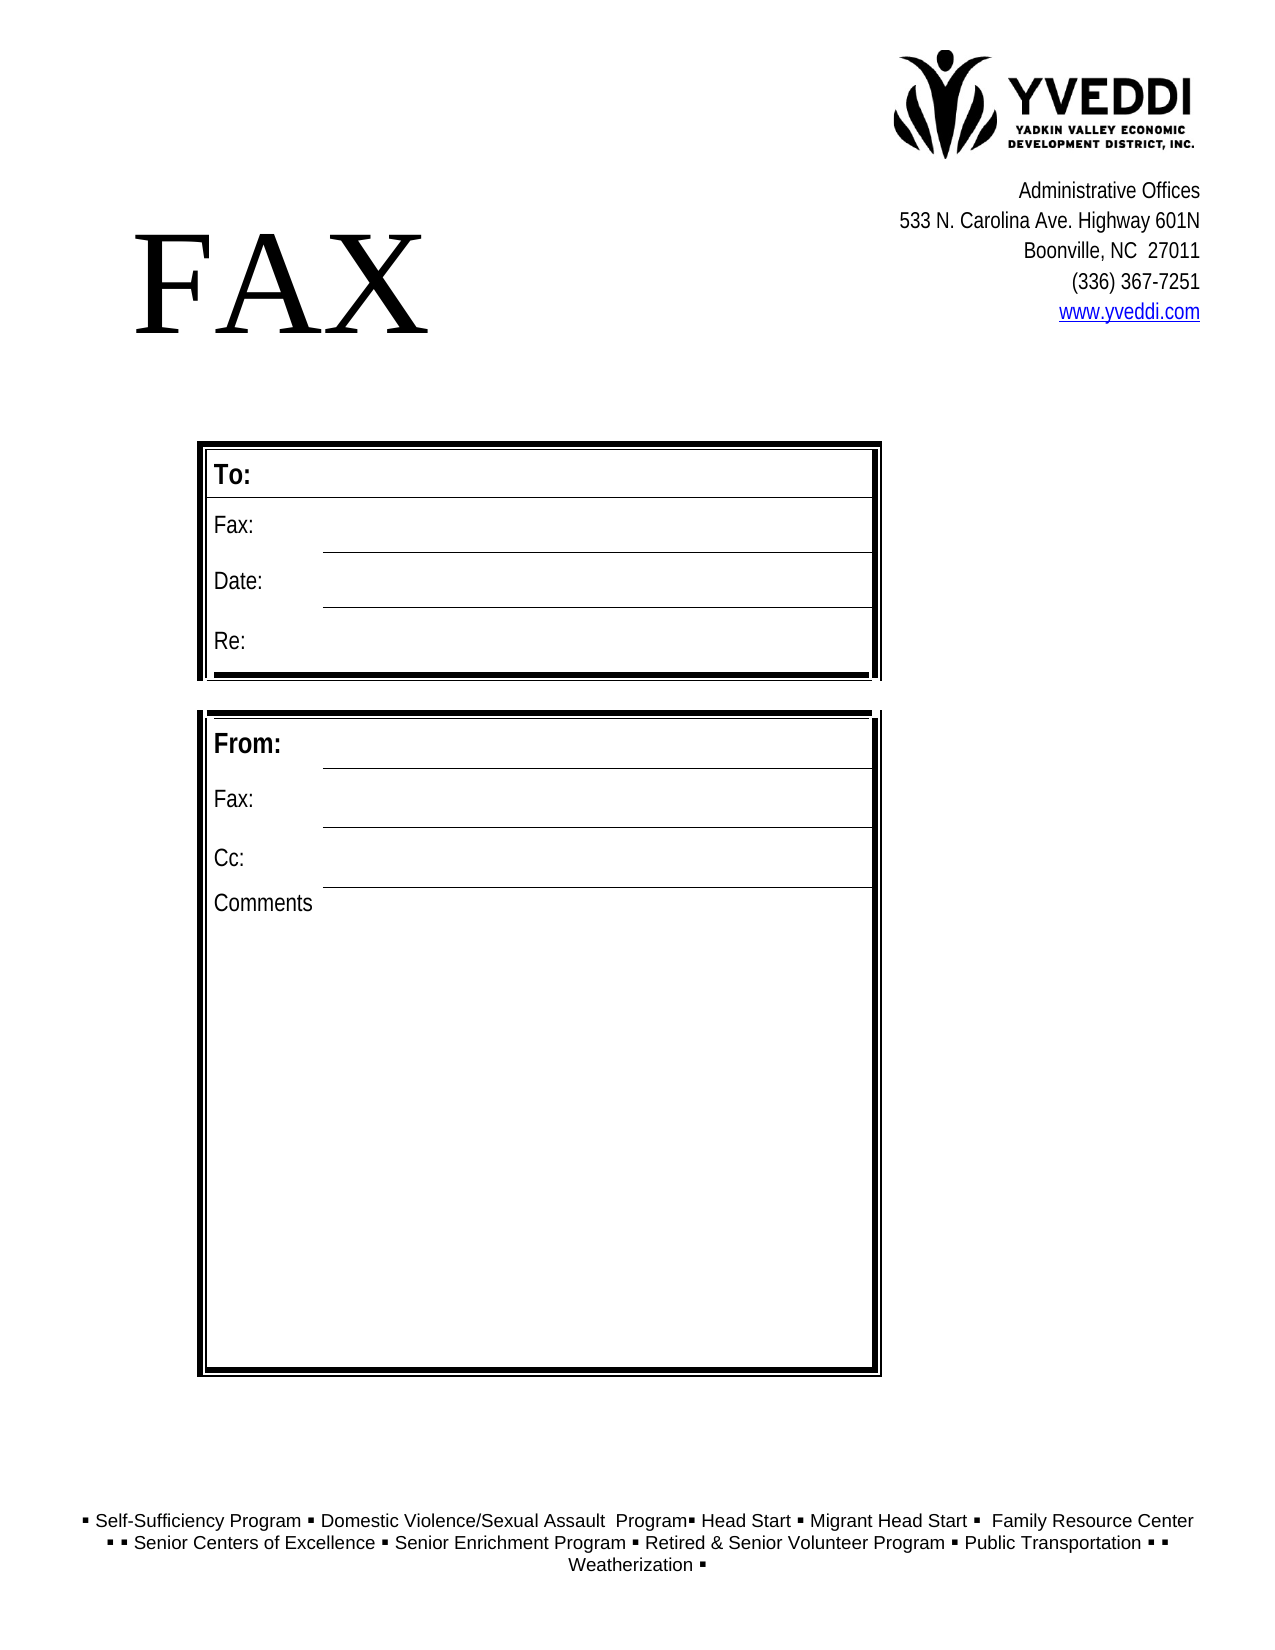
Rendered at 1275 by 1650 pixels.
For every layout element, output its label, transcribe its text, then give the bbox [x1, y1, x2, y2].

table_header To: [207, 450, 323, 497]
table_cell [323, 769, 872, 827]
table_cell [323, 553, 872, 607]
table_cell [323, 608, 872, 672]
table_cell Comments [207, 887, 872, 1367]
table_cell Re: [207, 607, 323, 672]
table_cell Fax: [207, 498, 323, 552]
table_cell [323, 710, 877, 768]
table_cell Fax: [207, 768, 323, 827]
table_cell [323, 498, 872, 552]
picture [893, 50, 1194, 159]
table_header [323, 450, 872, 497]
text Administrative Offices 533 N. Carolina Ave. Highway 601N Boonville, NC 27011 (336) 367-7251 www.yveddi.com [75, 177, 1200, 324]
table_cell [202, 672, 877, 710]
table_cell [323, 828, 872, 887]
table_cell From: [203, 710, 323, 768]
table_cell Cc: [207, 827, 323, 887]
table_cell Date: [207, 552, 323, 607]
